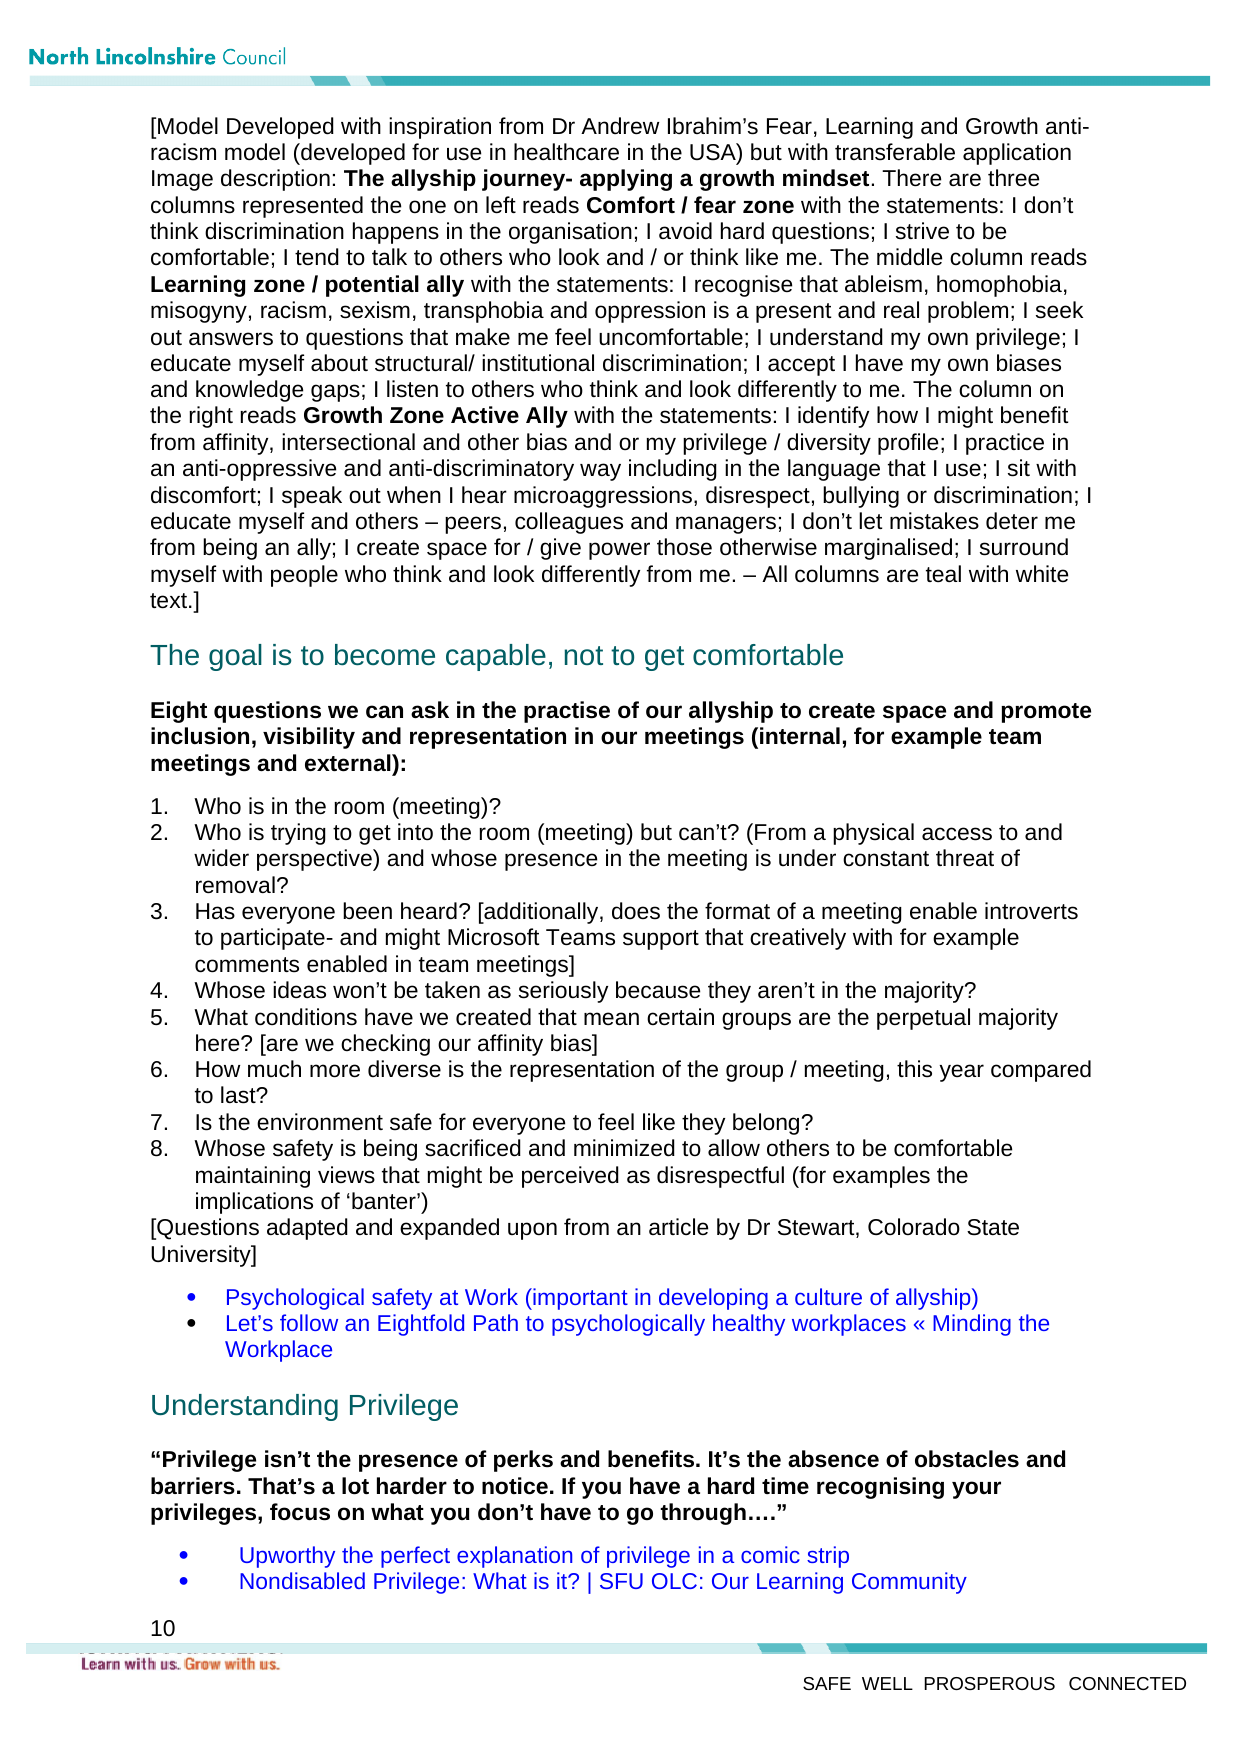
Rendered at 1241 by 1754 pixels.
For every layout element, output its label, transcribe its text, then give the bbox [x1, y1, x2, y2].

list What conditions have we created that mean certain groups are the perpetual majority here? [are we checking our affinity bias] [150, 1003, 1093, 1056]
list Is the environment safe for everyone to feel like they belong? [150, 1109, 1093, 1135]
list Psychological safety at Work (important in developing a culture of allyship) [187, 1284, 1093, 1310]
list Whose ideas won’t be taken as seriously because they aren’t in the majority? [150, 977, 1093, 1003]
list Whose safety is being sacrificed and minimized to allow others to be comfortable maintaining views that might be perceived as disrespectful (for examples the implications of ‘banter’) [150, 1135, 1093, 1214]
subtitle Understanding Privilege [150, 1388, 1093, 1421]
text Eight questions we can ask in the practise of our allyship to create space and promote inclusion, visibility and representation in our meetings (internal, for example team meetings and external): [150, 697, 1093, 776]
picture [29, 47, 1211, 86]
subtitle The goal is to become capable, not to get comfortable [150, 638, 1093, 672]
list Let’s follow an Eightfold Path to psychologically healthy workplaces « Minding the Workplace [187, 1310, 1093, 1363]
picture [26, 1643, 1208, 1671]
text [Model Developed with inspiration from Dr Andrew Ibrahim’s Fear, Learning and Growth anti-racism model (developed for use in healthcare in the USA) but with transferable application Image description: The allyship journey- applying a growth mindset. There are three columns represented the one on left reads Comfort / fear zone with the statements: I don’t think discrimination happens in the organisation; I avoid hard questions; I strive to be comfortable; I tend to talk to others who look and / or think like me. The middle column reads Learning zone / potential ally with the statements: I recognise that ableism, homophobia, misogyny, racism, sexism, transphobia and oppression is a present and real problem; I seek out answers to questions that make me feel uncomfortable; I understand my own privilege; I educate myself about structural/ institutional discrimination; I accept I have my own biases and knowledge gaps; I listen to others who think and look differently to me. The column on the right reads Growth Zone Active Ally with the statements: I identify how I might benefit from affinity, intersectional and other bias and or my privilege / diversity profile; I practice in an anti-oppressive and anti-discriminatory way including in the language that I use; I sit with discomfort; I speak out when I hear microaggressions, disrespect, bullying or discrimination; I educate myself and others – peers, colleagues and managers; I don’t let mistakes deter me from being an ally; I create space for / give power those otherwise marginalised; I surround myself with people who think and look differently from me. – All columns are teal with white text.] [150, 113, 1093, 613]
list Has everyone been heard? [additionally, does the format of a meeting enable introverts to participate- and might Microsoft Teams support that creatively with for example comments enabled in team meetings] [150, 898, 1093, 977]
list How much more diverse is the representation of the group / meeting, this year compared to last? [150, 1056, 1093, 1109]
text “Privilege isn’t the presence of perks and benefits. It’s the absence of obstacles and barriers. That’s a lot harder to notice. If you have a hard time recognising your privileges, focus on what you don’t have to go through….” [150, 1446, 1093, 1525]
list Who is trying to get into the room (meeting) but can’t? (From a physical access to and wider perspective) and whose presence in the meeting is under constant threat of removal? [150, 819, 1093, 898]
list Nondisabled Privilege: What is it? | SFU OLC: Our Learning Community [179, 1568, 1093, 1595]
list Who is in the room (meeting)? [150, 793, 1093, 819]
text [Questions adapted and expanded upon from an article by Dr Stewart, Colorado State University] [150, 1214, 1093, 1267]
list Upworthy the perfect explanation of privilege in a comic strip [179, 1542, 1093, 1568]
